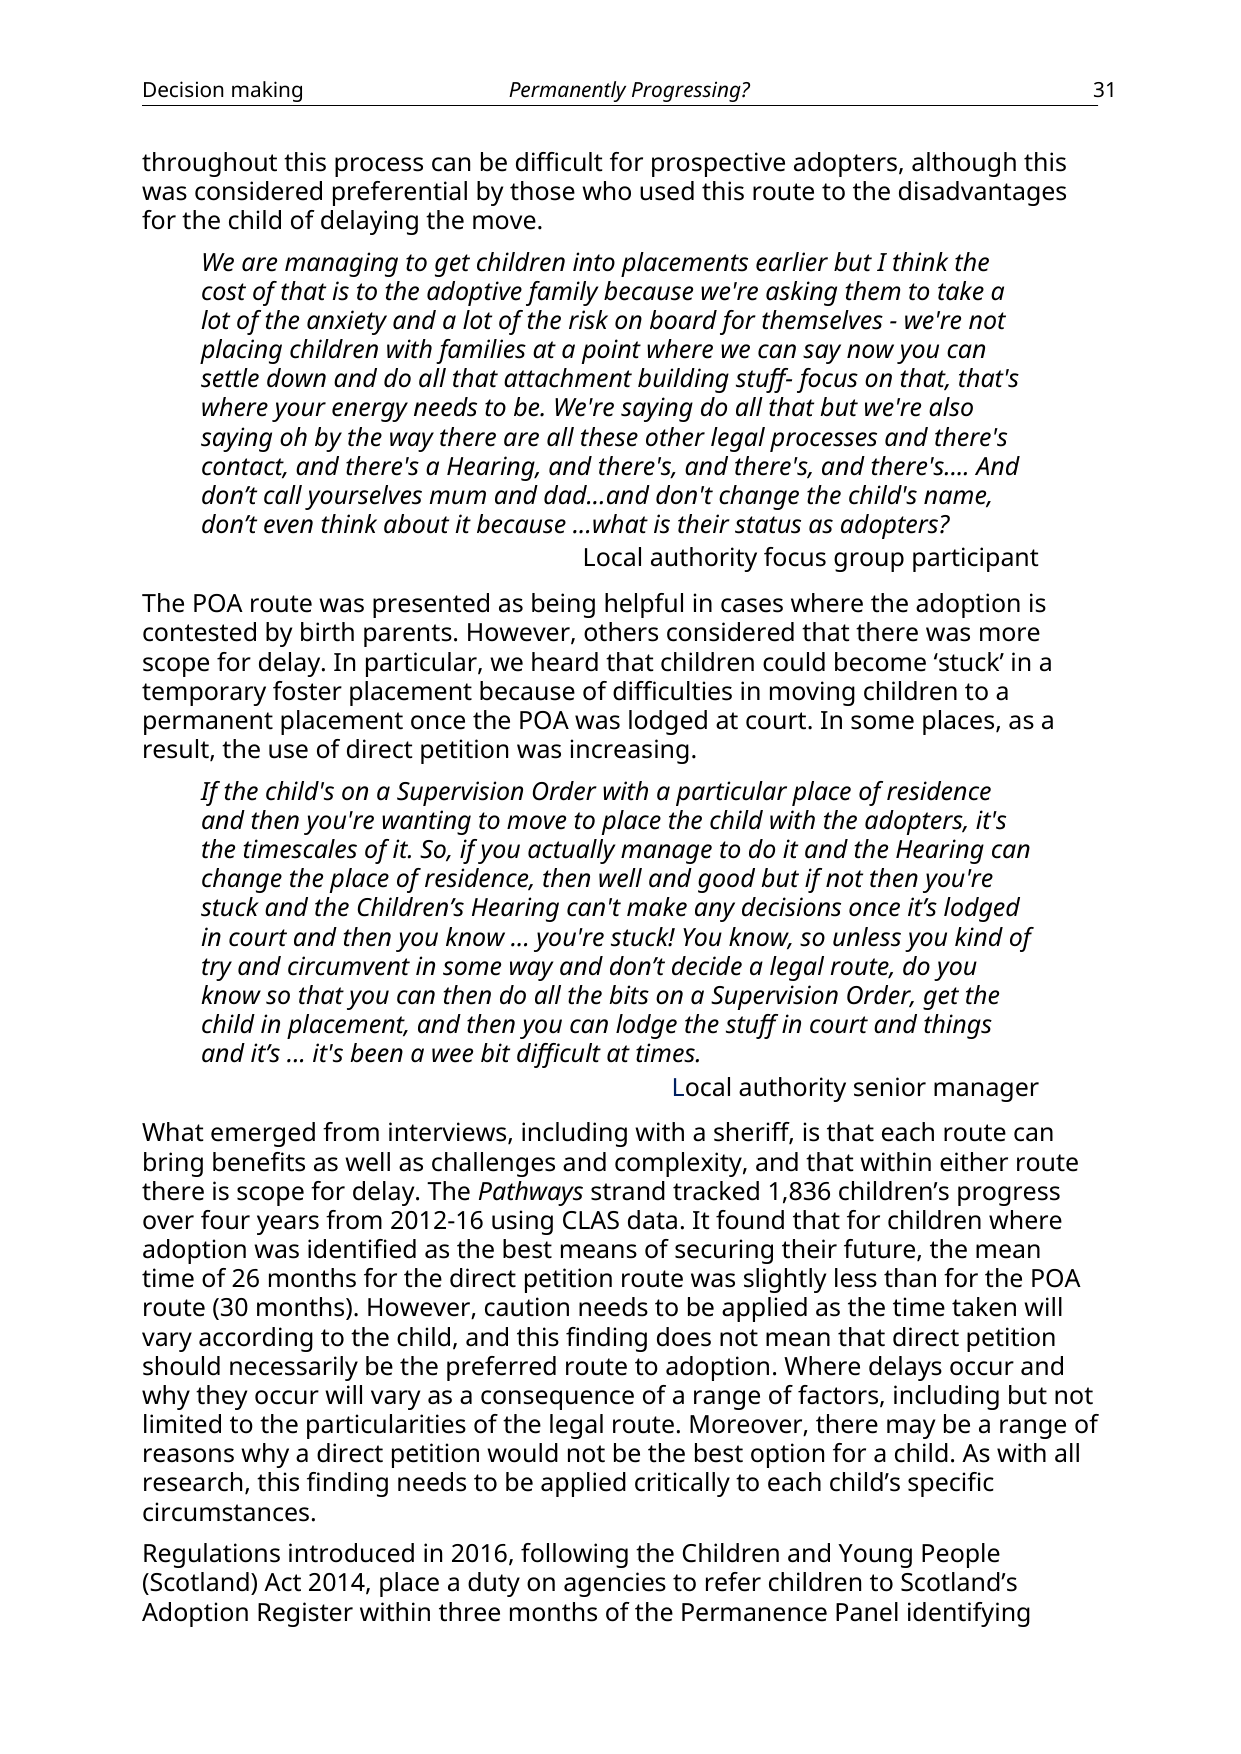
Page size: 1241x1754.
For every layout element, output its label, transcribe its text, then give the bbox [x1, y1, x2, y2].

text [142, 1539, 1098, 1627]
text The POA route was presented as being helpful in cases where the adoption is contested by birth parents. However, others considered that there was more scope for delay. In particular, we heard that children could become ‘stuck’ in a temporary foster placement because of difficulties in moving children to a permanent placement once the POA was lodged at court. In some places, as a result, the use of direct petition was increasing. [142, 589, 1098, 764]
text Local authority senior manager [142, 1073, 1039, 1102]
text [142, 148, 1098, 235]
text We are managing to get children into placements earlier but I think the cost of that is to the adoptive family because we're asking them to take a lot of the anxiety and a lot of the risk on board for themselves - we're not placing children with families at a point where we can say now you can settle down and do all that attachment building stuff- focus on that, that's where your energy needs to be. We're saying do all that but we're also saying oh by the way there are all these other legal processes and there's contact, and there's a Hearing, and there's, and there's, and there's.... And don’t call yourselves mum and dad...and don't change the child's name, don’t even think about it because ...what is their status as adopters? [201, 248, 1039, 539]
text What emerged from interviews, including with a sheriff, is that each route can bring benefits as well as challenges and complexity, and that within either route there is scope for delay. The Pathways strand tracked 1,836 children’s progress over four years from 2012-16 using CLAS data. It found that for children where adoption was identified as the best means of securing their future, the mean time of 26 months for the direct petition route was slightly less than for the POA route (30 months). However, caution needs to be applied as the time taken will vary according to the child, and this finding does not mean that direct petition should necessarily be the preferred route to adoption. Where delays occur and why they occur will vary as a consequence of a range of factors, including but not limited to the particularities of the legal route. Moreover, there may be a range of reasons why a direct petition would not be the best option for a child. As with all research, this finding needs to be applied critically to each child’s specific circumstances. [142, 1118, 1098, 1527]
text If the child's on a Supervision Order with a particular place of residence and then you're wanting to move to place the child with the adopters, it's the timescales of it. So, if you actually manage to do it and the Hearing can change the place of residence, then well and good but if not then you're stuck and the Children’s Hearing can't make any decisions once it’s lodged in court and then you know ... you're stuck! You know, so unless you kind of try and circumvent in some way and don’t decide a legal route, do you know so that you can then do all the bits on a Supervision Order, get the child in placement, and then you can lodge the stuff in court and things and it’s ... it's been a wee bit difficult at times. [201, 777, 1039, 1068]
text Local authority focus group participant [142, 543, 1039, 573]
